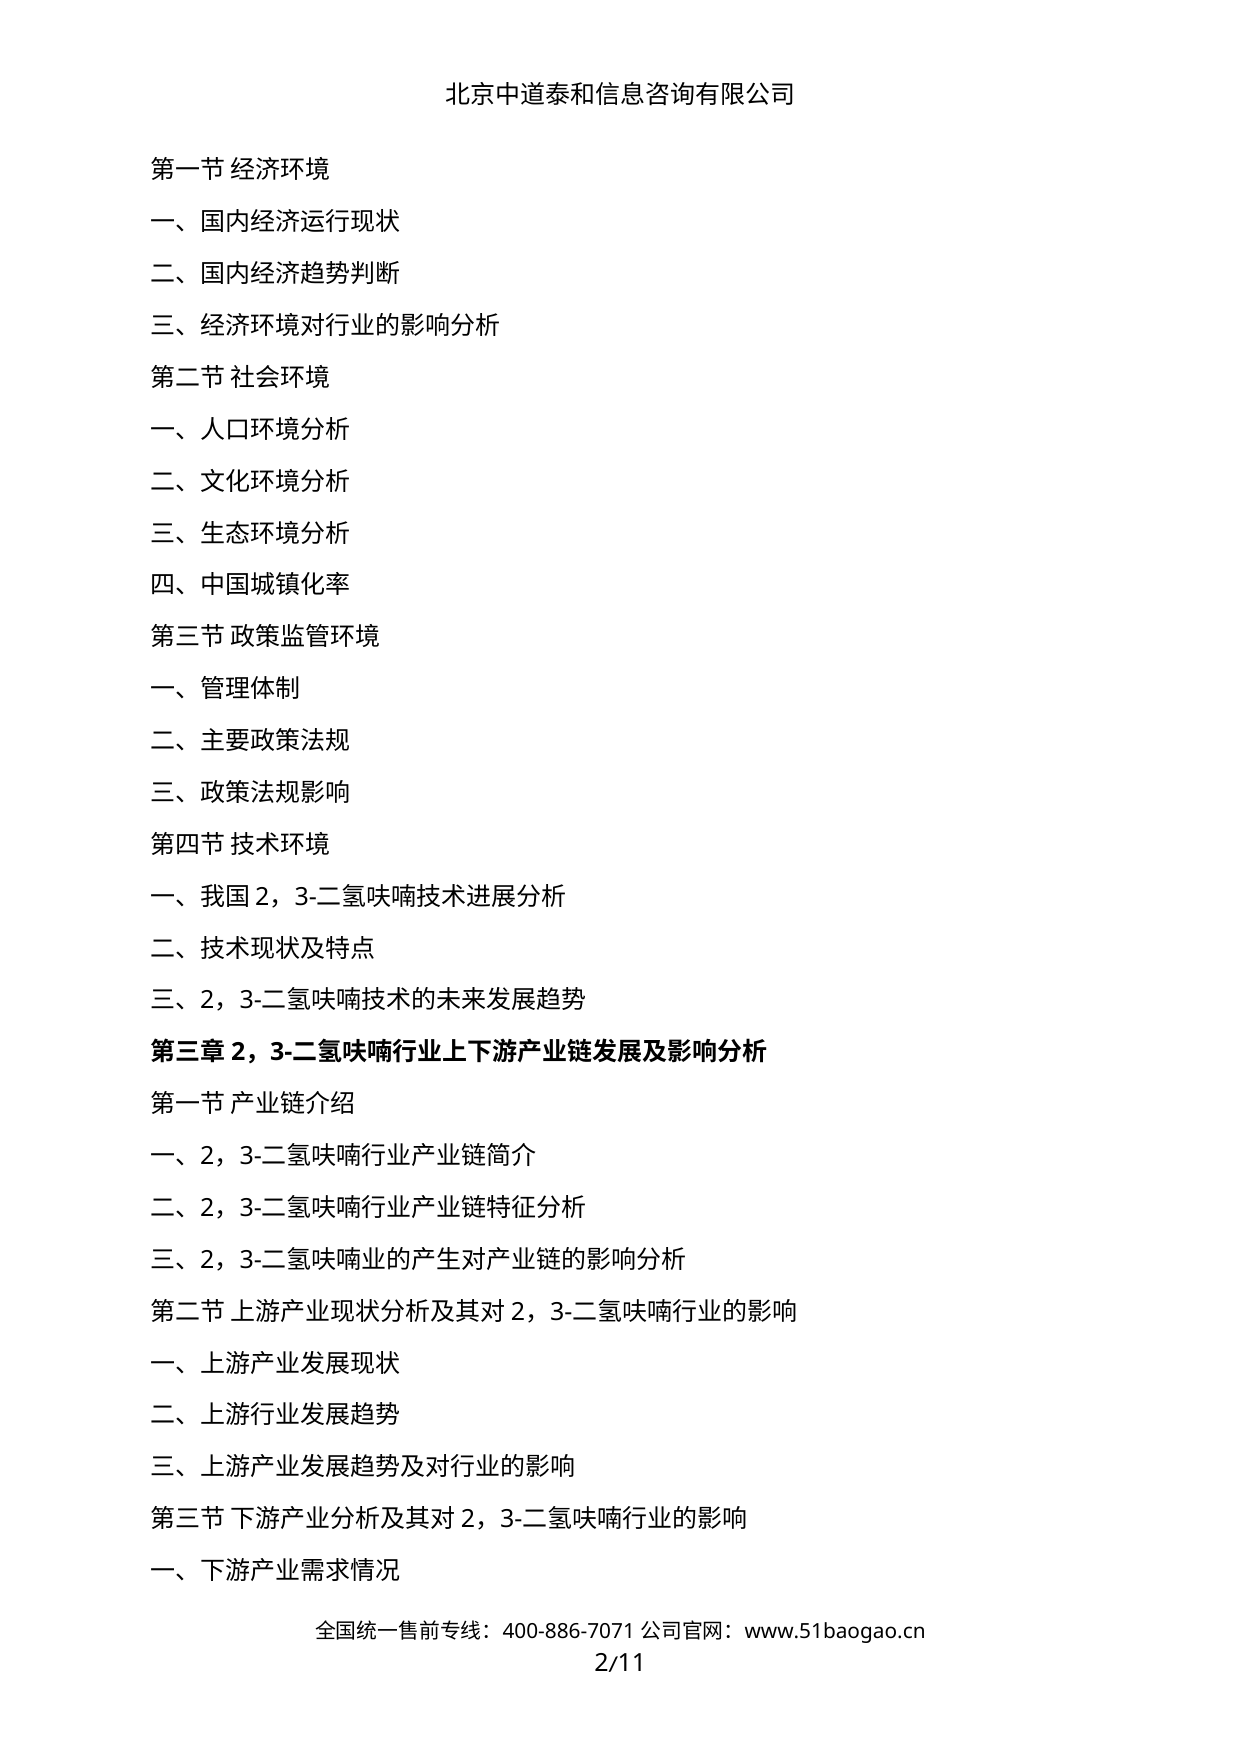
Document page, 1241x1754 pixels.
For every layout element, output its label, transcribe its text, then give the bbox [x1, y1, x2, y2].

text 第三节 政策监管环境 [150, 617, 1090, 653]
text 一、人口环境分析 [150, 409, 1090, 446]
text 一、下游产业需求情况 [150, 1551, 1090, 1587]
text 二、技术现状及特点 [150, 928, 1090, 964]
text 第三章 2，3-二氢呋喃行业上下游产业链发展及影响分析 [150, 1032, 1090, 1068]
text 二、主要政策法规 [150, 721, 1090, 757]
text 一、上游产业发展现状 [150, 1343, 1090, 1379]
text 第二节 社会环境 [150, 357, 1090, 394]
text 一、我国2，3-二氢呋喃技术进展分析 [150, 876, 1090, 912]
text 二、文化环境分析 [150, 461, 1090, 497]
text 三、2，3-二氢呋喃技术的未来发展趋势 [150, 980, 1090, 1016]
text 二、国内经济趋势判断 [150, 254, 1090, 290]
text 第四节 技术环境 [150, 824, 1090, 861]
text 三、2，3-二氢呋喃业的产生对产业链的影响分析 [150, 1239, 1090, 1276]
text 一、2，3-二氢呋喃行业产业链简介 [150, 1136, 1090, 1172]
text 二、2，3-二氢呋喃行业产业链特征分析 [150, 1187, 1090, 1224]
text 三、政策法规影响 [150, 772, 1090, 809]
text 第一节 产业链介绍 [150, 1084, 1090, 1120]
text 一、管理体制 [150, 669, 1090, 705]
text 三、经济环境对行业的影响分析 [150, 306, 1090, 342]
text 第二节 上游产业现状分析及其对2，3-二氢呋喃行业的影响 [150, 1291, 1090, 1327]
text 三、生态环境分析 [150, 513, 1090, 549]
text 三、上游产业发展趋势及对行业的影响 [150, 1447, 1090, 1483]
text 四、中国城镇化率 [150, 565, 1090, 601]
text 第三节 下游产业分析及其对2，3-二氢呋喃行业的影响 [150, 1499, 1090, 1535]
text 二、上游行业发展趋势 [150, 1395, 1090, 1431]
text 一、国内经济运行现状 [150, 202, 1090, 238]
text 第一节 经济环境 [150, 150, 1090, 186]
